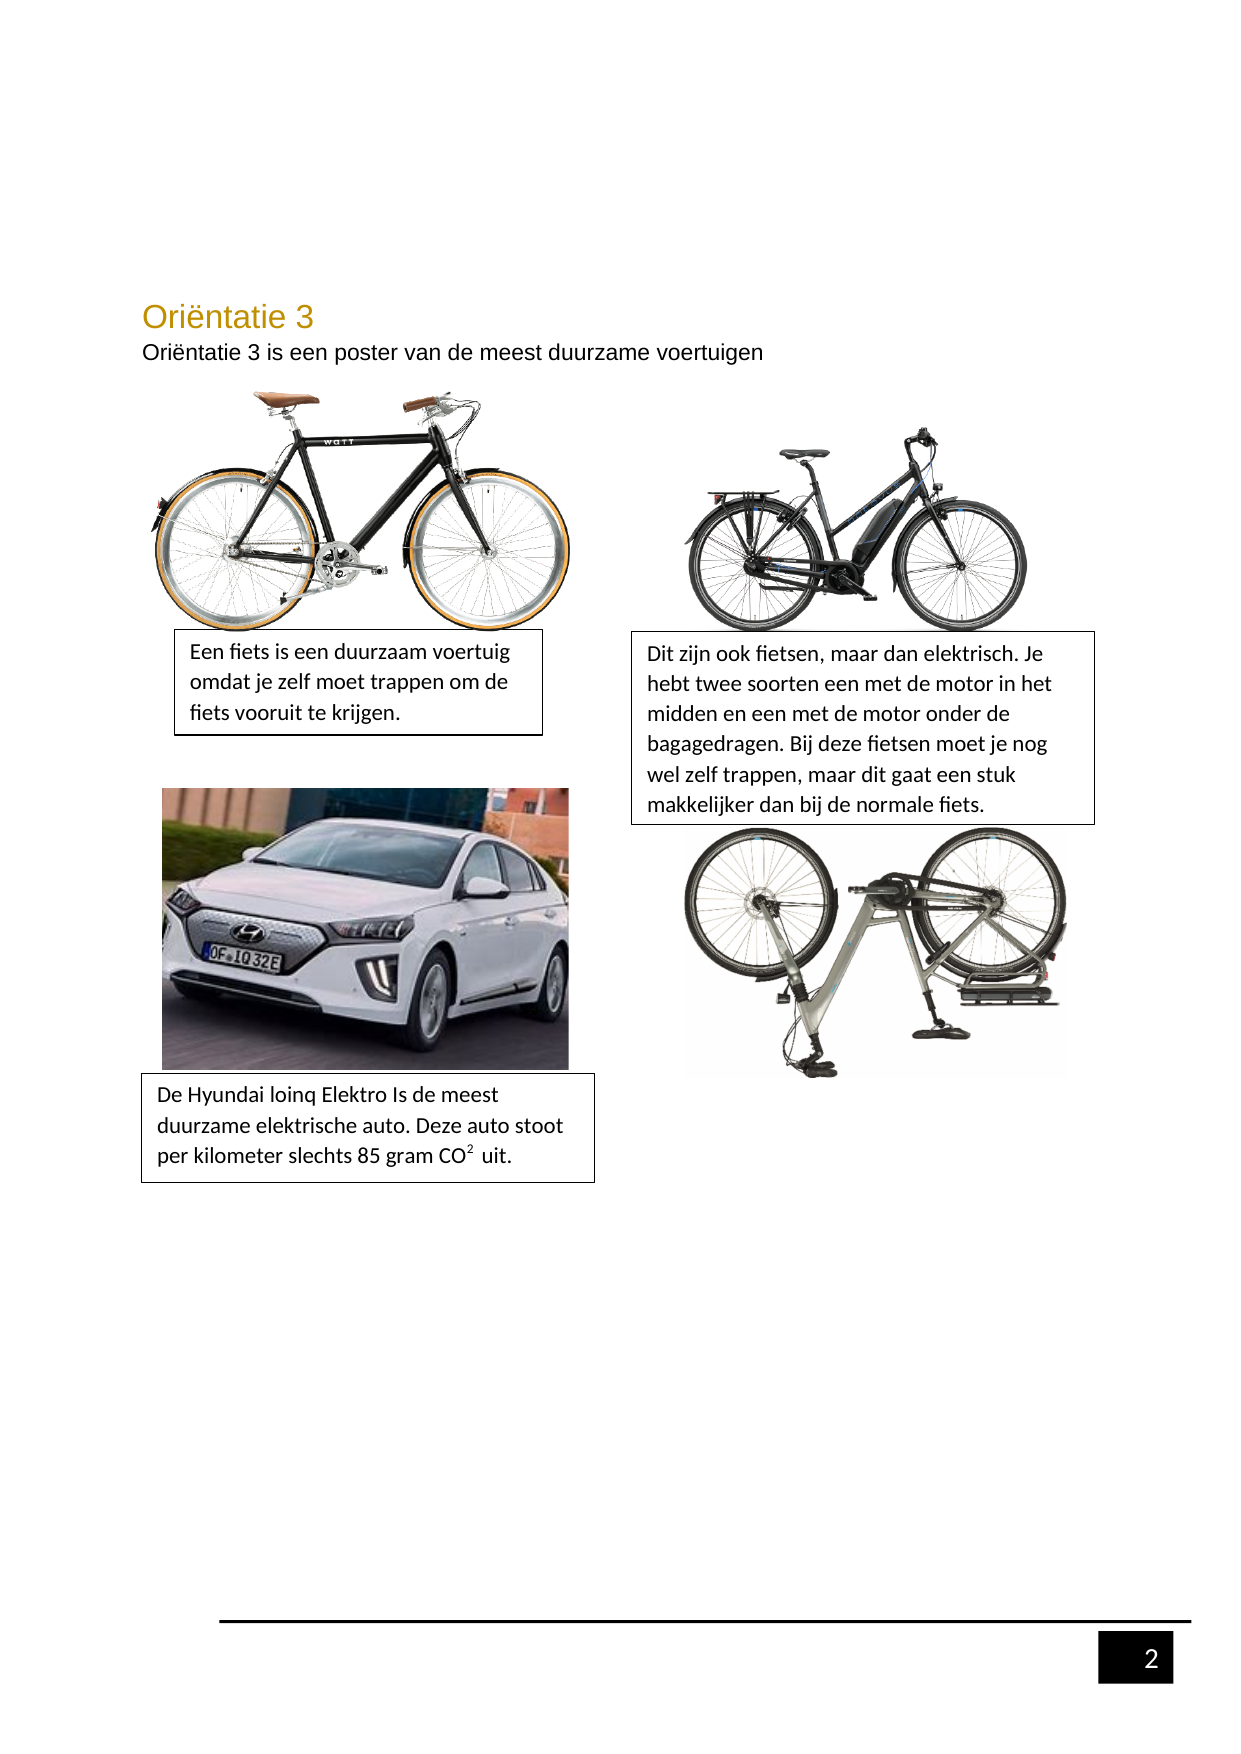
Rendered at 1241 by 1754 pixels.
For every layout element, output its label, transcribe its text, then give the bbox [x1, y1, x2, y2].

picture [141, 384, 580, 642]
subtitle Oriëntatie 3 [142, 297, 1098, 336]
picture [162, 788, 569, 1070]
picture [667, 384, 1053, 631]
picture [685, 828, 1067, 1078]
text Oriëntatie 3 is een poster van de meest duurzame voertuigen [142, 339, 1098, 365]
